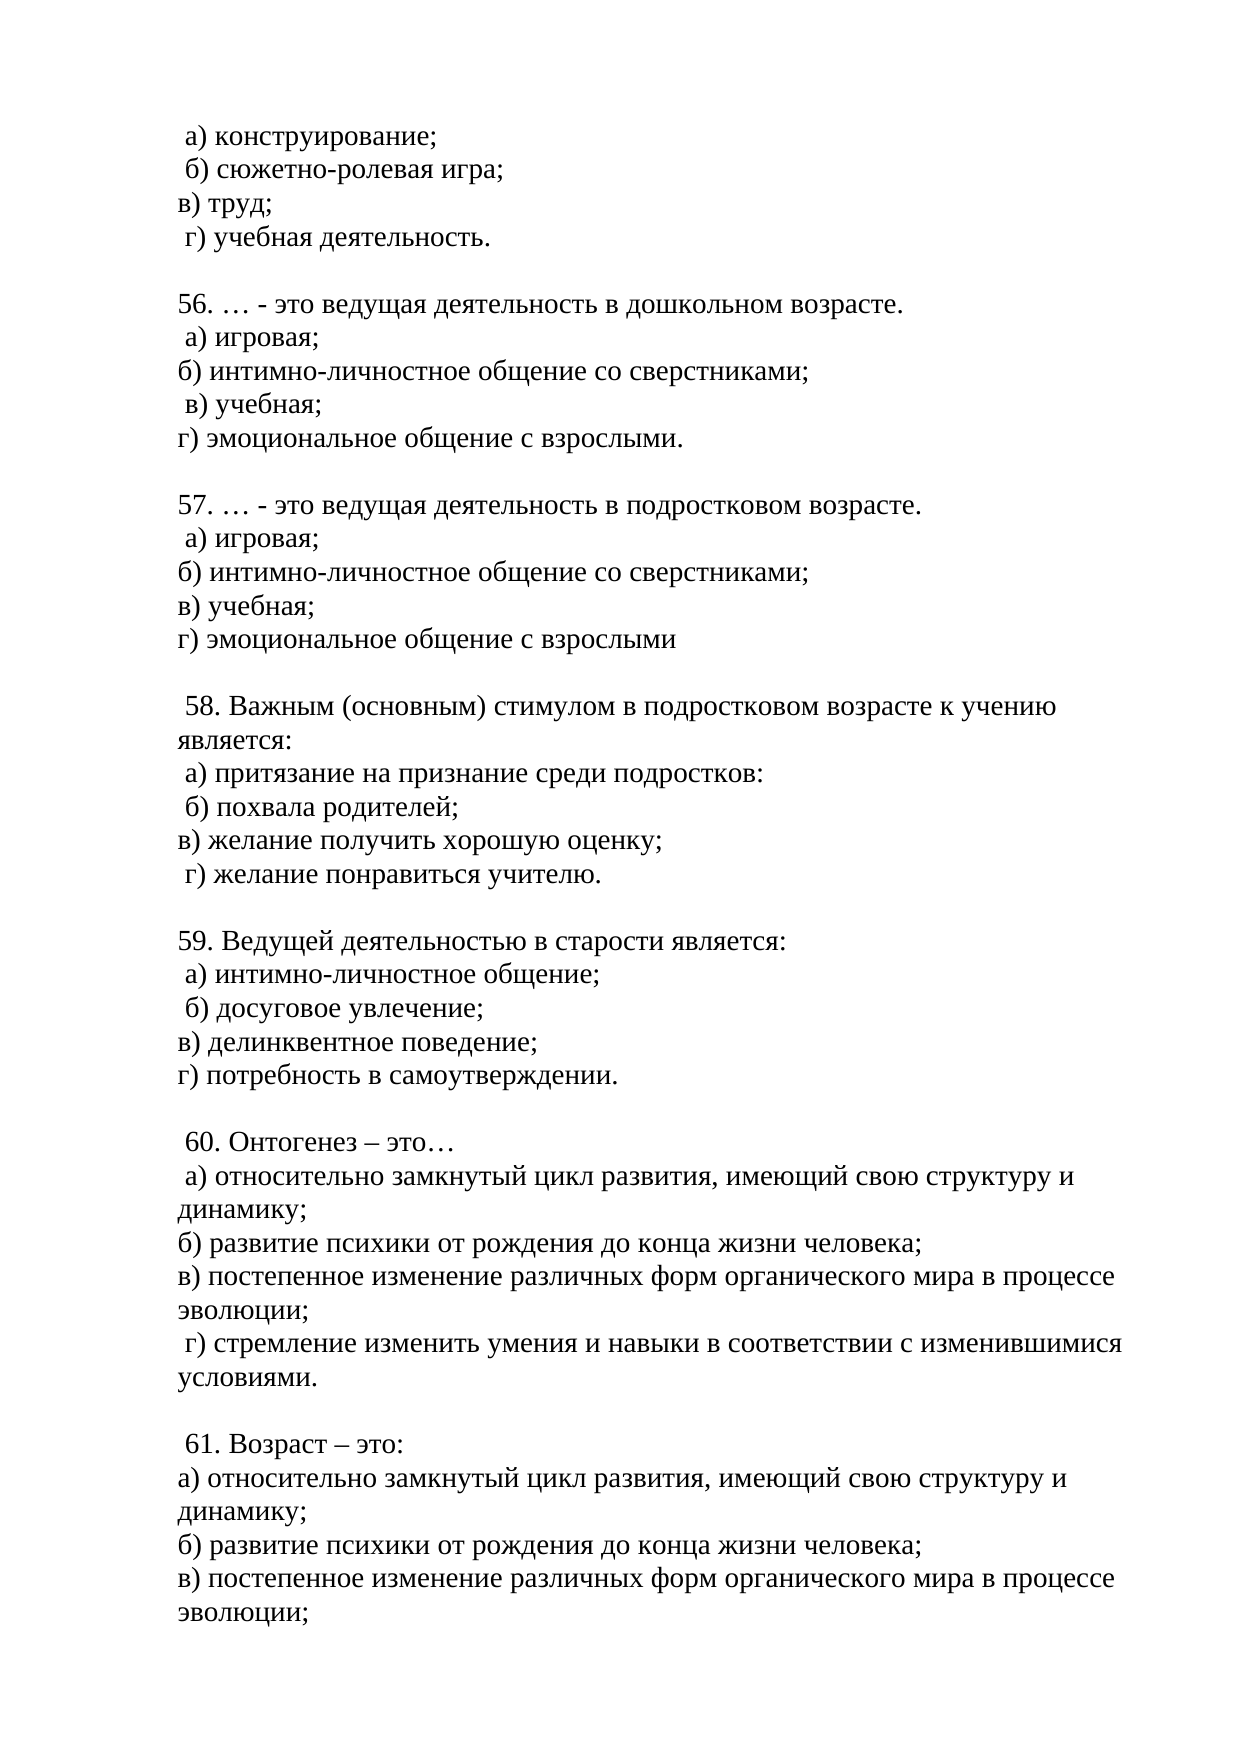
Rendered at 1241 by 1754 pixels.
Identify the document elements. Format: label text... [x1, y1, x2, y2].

text б) интимно-личностное общение со сверстниками; [177, 353, 1152, 386]
text б) развитие психики от рождения до конца жизни человека; [177, 1225, 1152, 1258]
text в) учебная; [177, 386, 1152, 420]
text г) стремление изменить умения и навыки в соответствии с изменившимися условиями. [177, 1326, 1152, 1393]
text в) желание получить хорошую оценку; [177, 822, 1152, 856]
text а) игровая; [177, 319, 1152, 353]
text 57. … - это ведущая деятельность в подростковом возрасте. [177, 487, 1152, 521]
text в) постепенное изменение различных форм органического мира в процессе эволюции; [177, 1560, 1152, 1627]
text б) сюжетно-ролевая игра; [177, 152, 1152, 185]
text а) относительно замкнутый цикл развития, имеющий свою структуру и динамику; [177, 1460, 1152, 1527]
text а) относительно замкнутый цикл развития, имеющий свою структуру и динамику; [177, 1158, 1152, 1225]
text б) интимно-личностное общение со сверстниками; [177, 554, 1152, 588]
text а) игровая; [177, 521, 1152, 554]
text г) желание понравиться учителю. [177, 856, 1152, 889]
text в) делинквентное поведение; [177, 1024, 1152, 1057]
text а) притязание на признание среди подростков: [177, 755, 1152, 789]
text 56. … - это ведущая деятельность в дошкольном возрасте. [177, 286, 1152, 319]
text г) потребность в самоутверждении. [177, 1057, 1152, 1091]
text а) интимно-личностное общение; [177, 957, 1152, 990]
text 60. Онтогенез – это… [177, 1124, 1152, 1158]
text б) похвала родителей; [177, 789, 1152, 822]
text б) досуговое увлечение; [177, 990, 1152, 1024]
text г) учебная деятельность. [177, 219, 1152, 252]
text в) учебная; [177, 588, 1152, 621]
text 61. Возраст – это: [177, 1426, 1152, 1460]
text б) развитие психики от рождения до конца жизни человека; [177, 1527, 1152, 1560]
text 59. Ведущей деятельностью в старости является: [177, 923, 1152, 957]
text 58. Важным (основным) стимулом в подростковом возрасте к учению является: [177, 688, 1152, 755]
text г) эмоциональное общение с взрослыми. [177, 420, 1152, 453]
text в) труд; [177, 185, 1152, 219]
text а) конструирование; [177, 118, 1152, 152]
text в) постепенное изменение различных форм органического мира в процессе эволюции; [177, 1258, 1152, 1326]
text г) эмоциональное общение с взрослыми [177, 621, 1152, 655]
